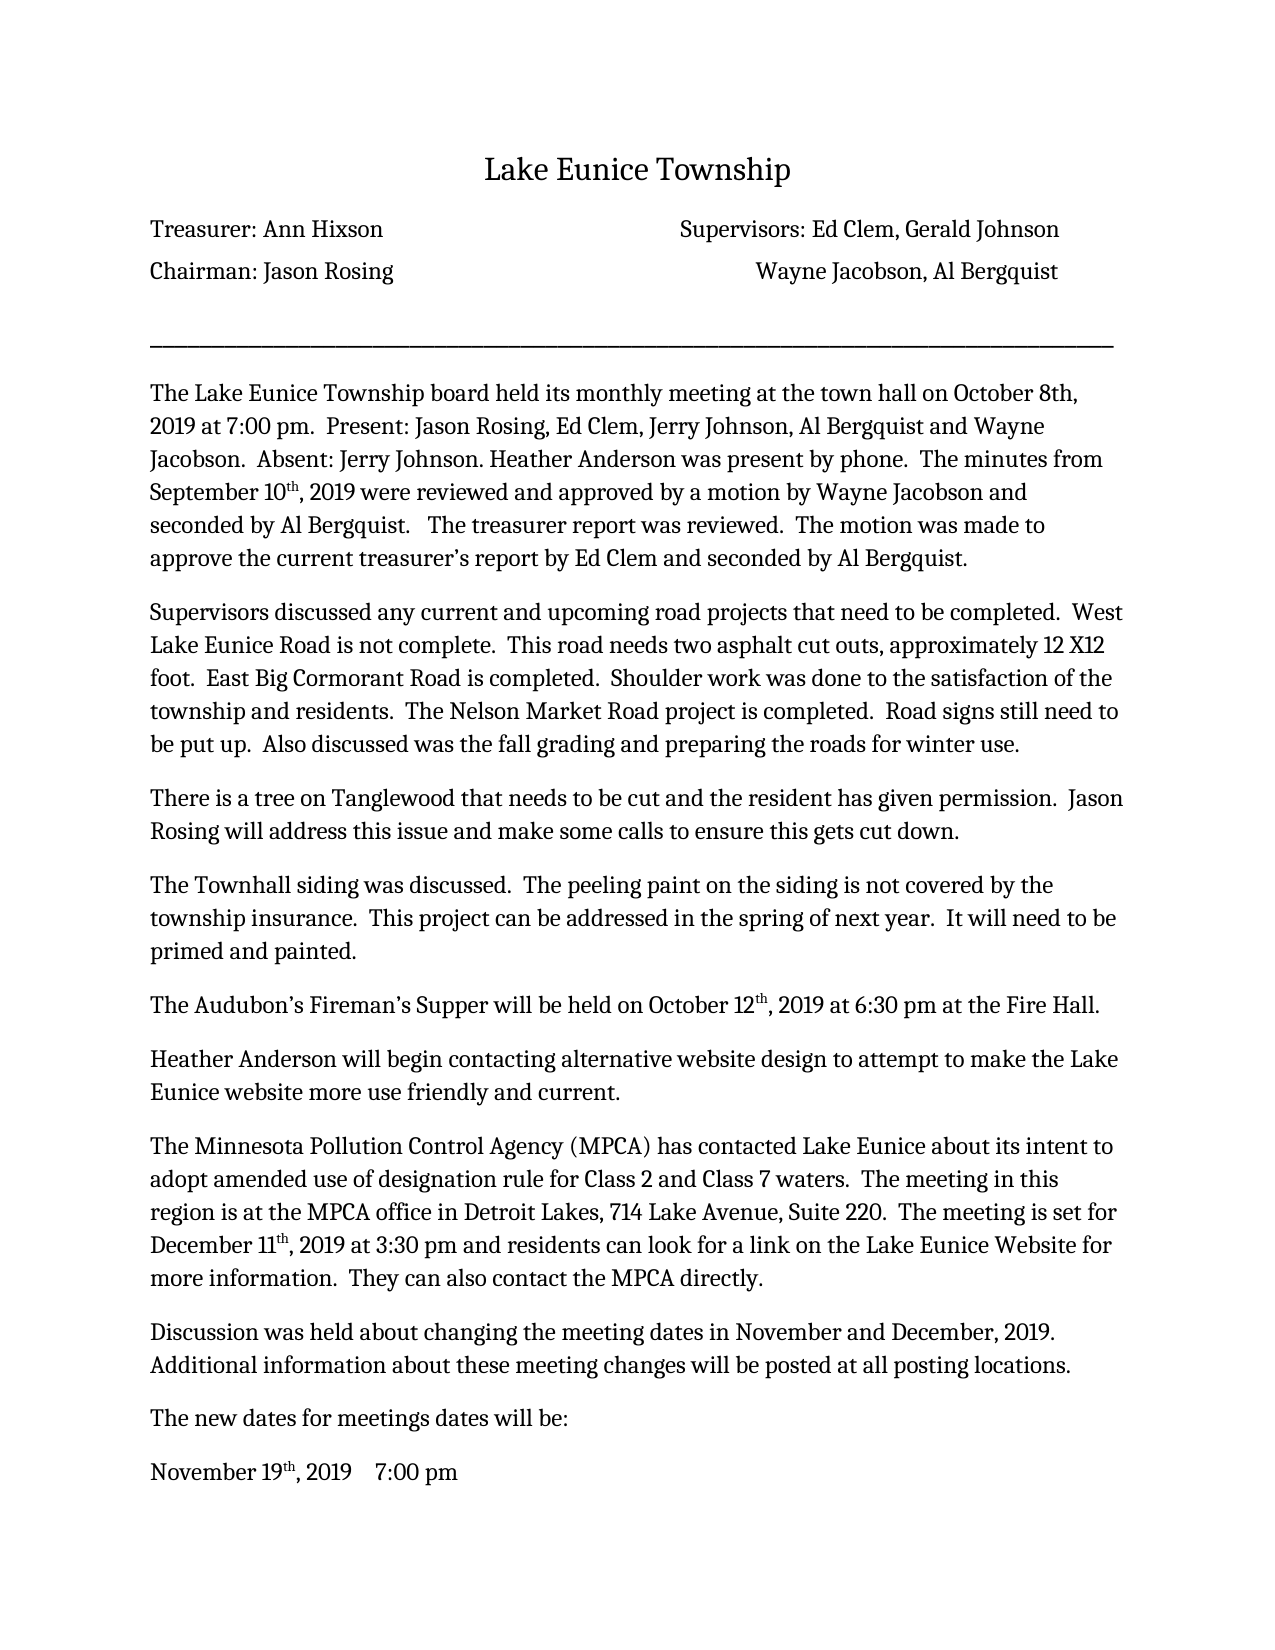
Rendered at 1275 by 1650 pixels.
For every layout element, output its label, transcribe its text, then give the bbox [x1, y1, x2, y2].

text Treasurer: Ann Hixson Supervisors: Ed Clem, Gerald Johnson Chairman: Jason Rosing Wayne Jacobson, Al Bergquist [150, 215, 1125, 288]
text ______________________________________________________________________________ [150, 314, 1125, 353]
text The Audubon’s Fireman’s Supper will be held on October 12th, 2019 at 6:30 pm at the Fire Hall. [150, 991, 1125, 1019]
text Supervisors discussed any current and upcoming road projects that need to be completed. West Lake Eunice Road is not complete. This road needs two asphalt cut outs, approximately 12 X12 foot. East Big Cormorant Road is completed. Shoulder work was done to the satisfaction of the township and residents. The Nelson Market Road project is completed. Road signs still need to be put up. Also discussed was the fall grading and preparing the roads for winter use. [150, 598, 1125, 759]
text There is a tree on Tanglewood that needs to be cut and the resident has given permission. Jason Rosing will address this issue and make some calls to ensure this gets cut down. [150, 784, 1125, 846]
text The new dates for meetings dates will be: [150, 1404, 1125, 1433]
text The Minnesota Pollution Control Agency (MPCA) has contacted Lake Eunice about its intent to adopt amended use of designation rule for Class 2 and Class 7 waters. The meeting in this region is at the MPCA office in Detroit Lakes, 714 Lake Avenue, Suite 220. The meeting is set for December 11th, 2019 at 3:30 pm and residents can look for a link on the Lake Eunice Website for more information. They can also contact the MPCA directly. [150, 1132, 1125, 1292]
text Lake Eunice Township [150, 150, 1125, 188]
text The Townhall siding was discussed. The peeling paint on the siding is not covered by the township insurance. This project can be addressed in the spring of next year. It will need to be primed and painted. [150, 871, 1125, 966]
text Heather Anderson will begin contacting alternative website design to attempt to make the Lake Eunice website more use friendly and current. [150, 1045, 1125, 1106]
text The Lake Eunice Township board held its monthly meeting at the town hall on October 8th, 2019 at 7:00 pm. Present: Jason Rosing, Ed Clem, Jerry Johnson, Al Bergquist and Wayne Jacobson. Absent: Jerry Johnson. Heather Anderson was present by phone. The minutes from September 10th, 2019 were reviewed and approved by a motion by Wayne Jacobson and seconded by Al Bergquist. The treasurer report was reviewed. The motion was made to approve the current treasurer’s report by Ed Clem and seconded by Al Bergquist. [150, 379, 1125, 573]
text November 19th, 2019 7:00 pm [150, 1458, 1125, 1487]
text Discussion was held about changing the meeting dates in November and December, 2019. Additional information about these meeting changes will be posted at all posting locations. [150, 1317, 1125, 1379]
